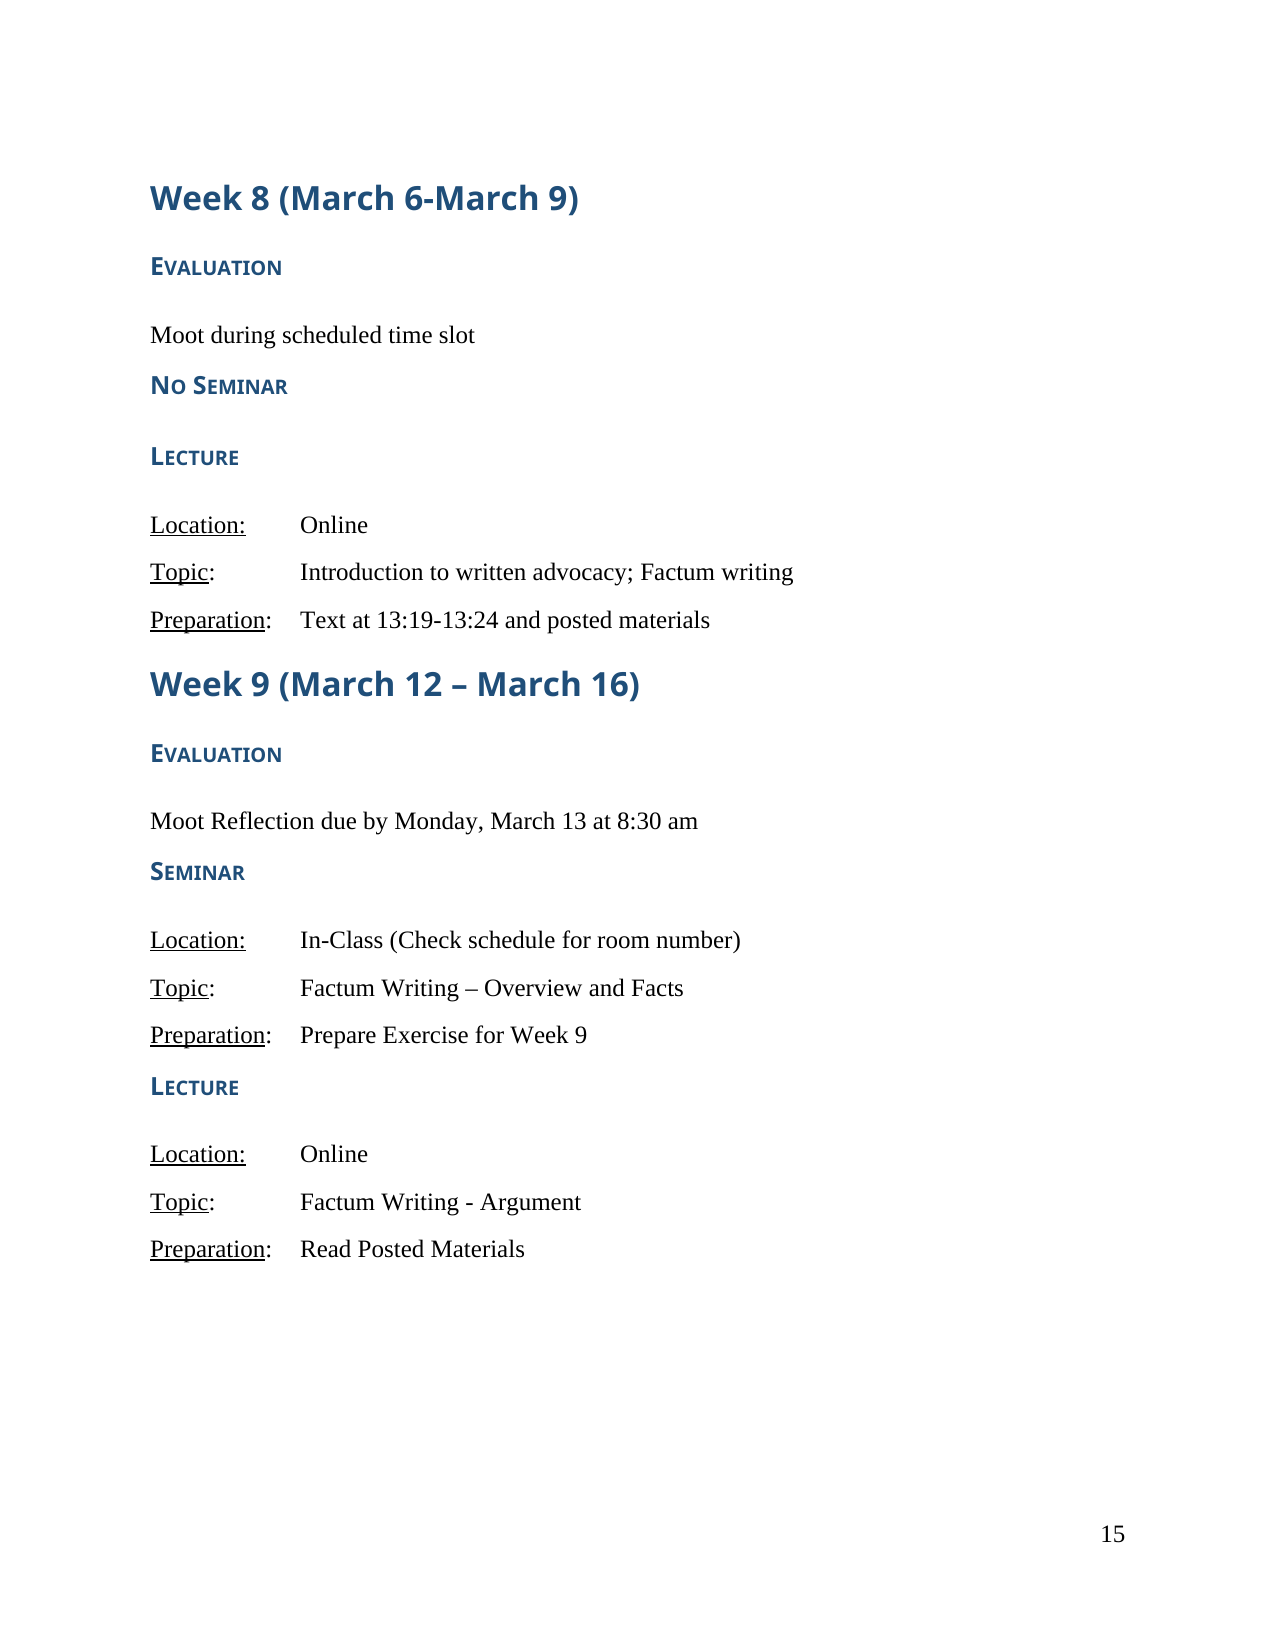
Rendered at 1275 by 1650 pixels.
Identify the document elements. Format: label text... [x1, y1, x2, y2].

text Preparation: Text at 13:19-13:24 and posted materials [150, 605, 1125, 634]
text Topic: Factum Writing – Overview and Facts [150, 973, 1125, 1001]
text Location: Online [150, 1139, 1125, 1168]
text Moot during scheduled time slot [150, 320, 1125, 349]
text Location: In-Class (Check schedule for room number) [150, 925, 1125, 954]
subtitle Evaluation [150, 249, 1125, 283]
subtitle Seminar [150, 854, 1125, 888]
text Location: Online [150, 510, 1125, 538]
subtitle Evaluation [150, 735, 1125, 769]
subtitle Lecture [150, 1068, 1125, 1102]
text Moot Reflection due by Monday, March 13 at 8:30 am [150, 806, 1125, 835]
text Preparation: Prepare Exercise for Week 9 [150, 1020, 1125, 1049]
subtitle Lecture [150, 439, 1125, 473]
text Topic: Introduction to written advocacy; Factum writing [150, 557, 1125, 586]
text Topic: Factum Writing - Argument [150, 1187, 1125, 1216]
subtitle Week 9 (March 12 – March 16) [150, 661, 1125, 707]
text Preparation: Read Posted Materials [150, 1234, 1125, 1263]
subtitle No Seminar [150, 368, 1125, 402]
subtitle Week 8 (March 6-March 9) [150, 175, 1125, 220]
